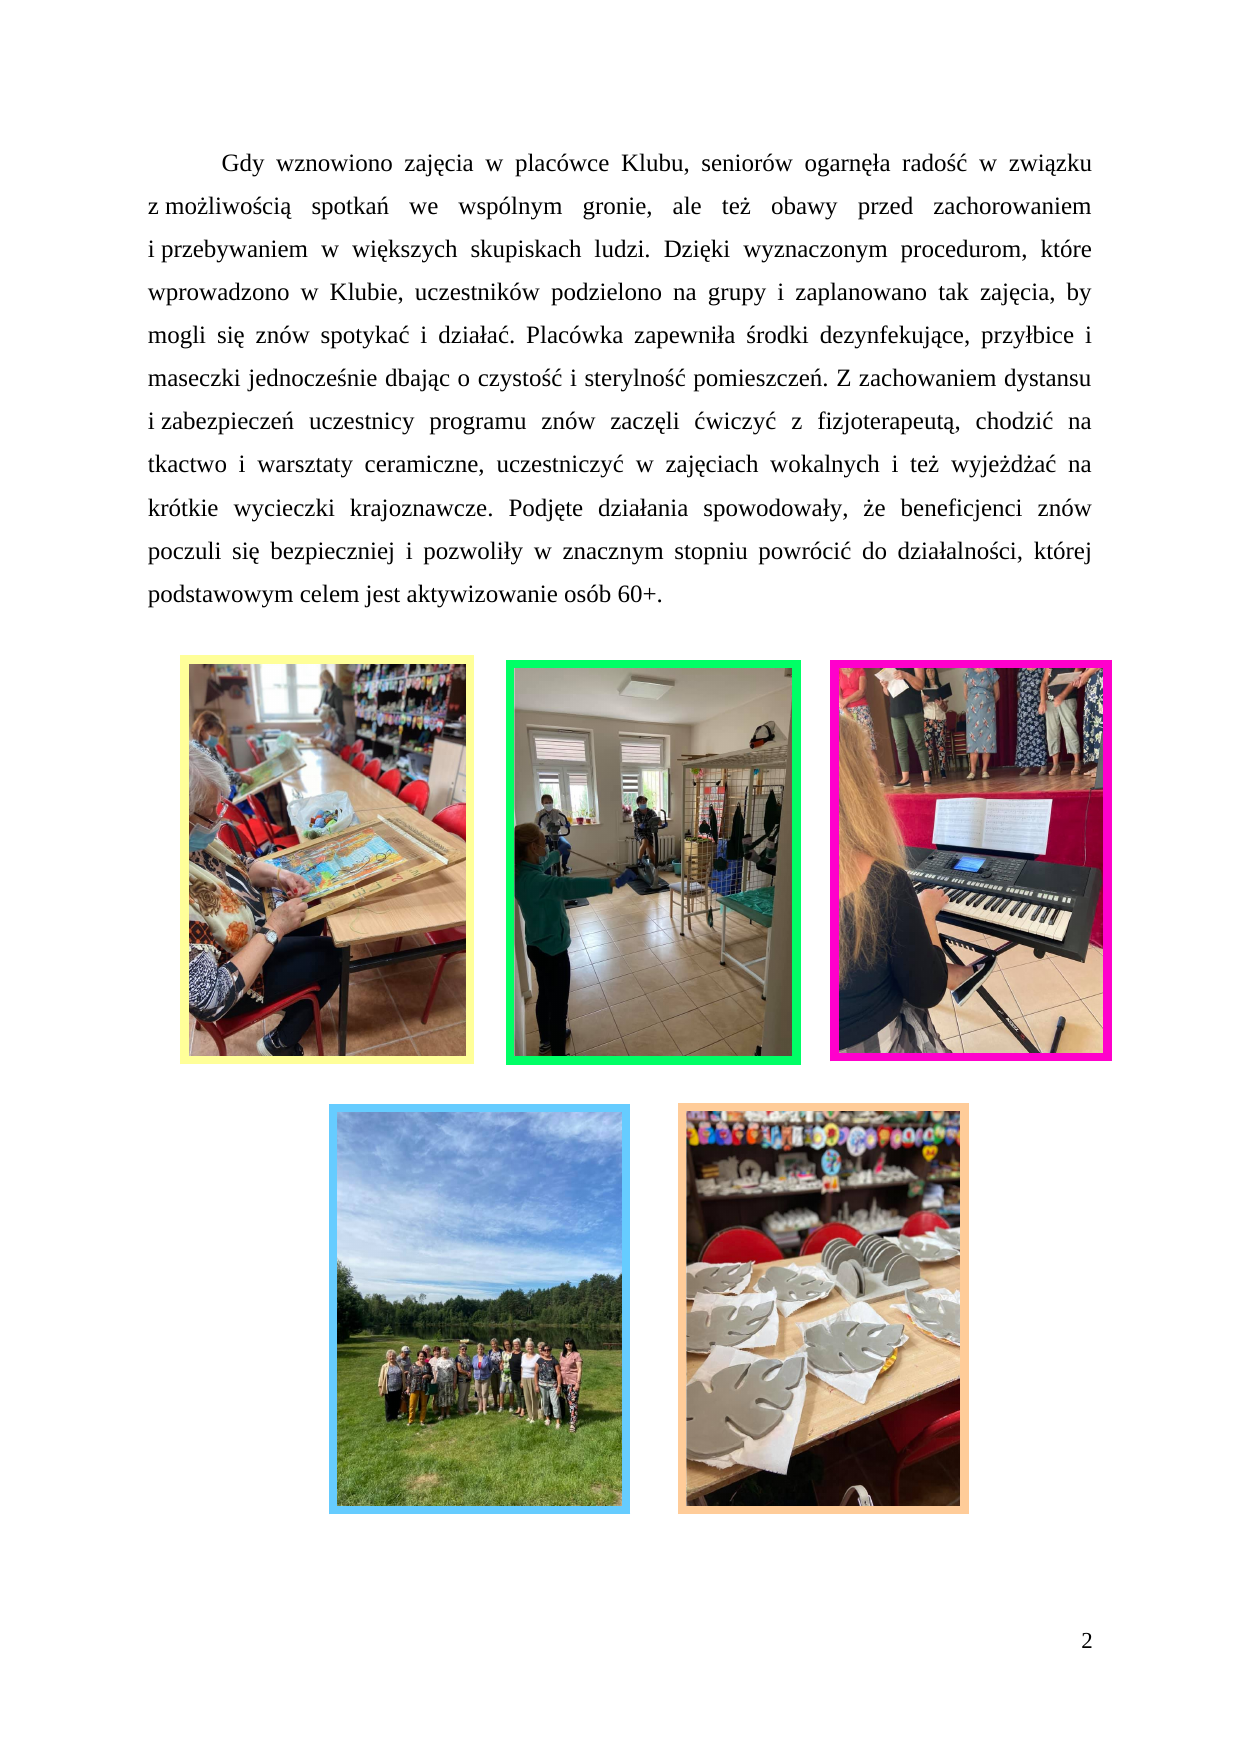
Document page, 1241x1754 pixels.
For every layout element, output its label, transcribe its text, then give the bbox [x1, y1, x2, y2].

picture [686, 1111, 960, 1506]
picture [514, 668, 792, 1056]
picture [189, 664, 466, 1056]
picture [337, 1112, 622, 1506]
picture [839, 668, 1103, 1053]
text Gdy wznowiono zajęcia w placówce Klubu, seniorów ogarnęła radość w związku z możliwością spotkań we wspólnym gronie, ale też obawy przed zachorowaniem i przebywaniem w większych skupiskach ludzi. Dzięki wyznaczonym procedurom, które wprowadzono w Klubie, uczestników podzielono na grupy i zaplanowano tak zajęcia, by mogli się znów spotykać i działać. Placówka zapewniła środki dezynfekujące, przyłbice i maseczki jednocześnie dbając o czystość i sterylność pomieszczeń. Z zachowaniem dystansu i zabezpieczeń uczestnicy programu znów zaczęli ćwiczyć z fizjoterapeutą, chodzić na tkactwo i warsztaty ceramiczne, uczestniczyć w zajęciach wokalnych i też wyjeżdżać na krótkie wycieczki krajoznawcze. Podjęte działania spowodowały, że beneficjenci znów poczuli się bezpieczniej i pozwoliły w znacznym stopniu powrócić do działalności, której podstawowym celem jest aktywizowanie osób 60+. [148, 148, 1093, 608]
